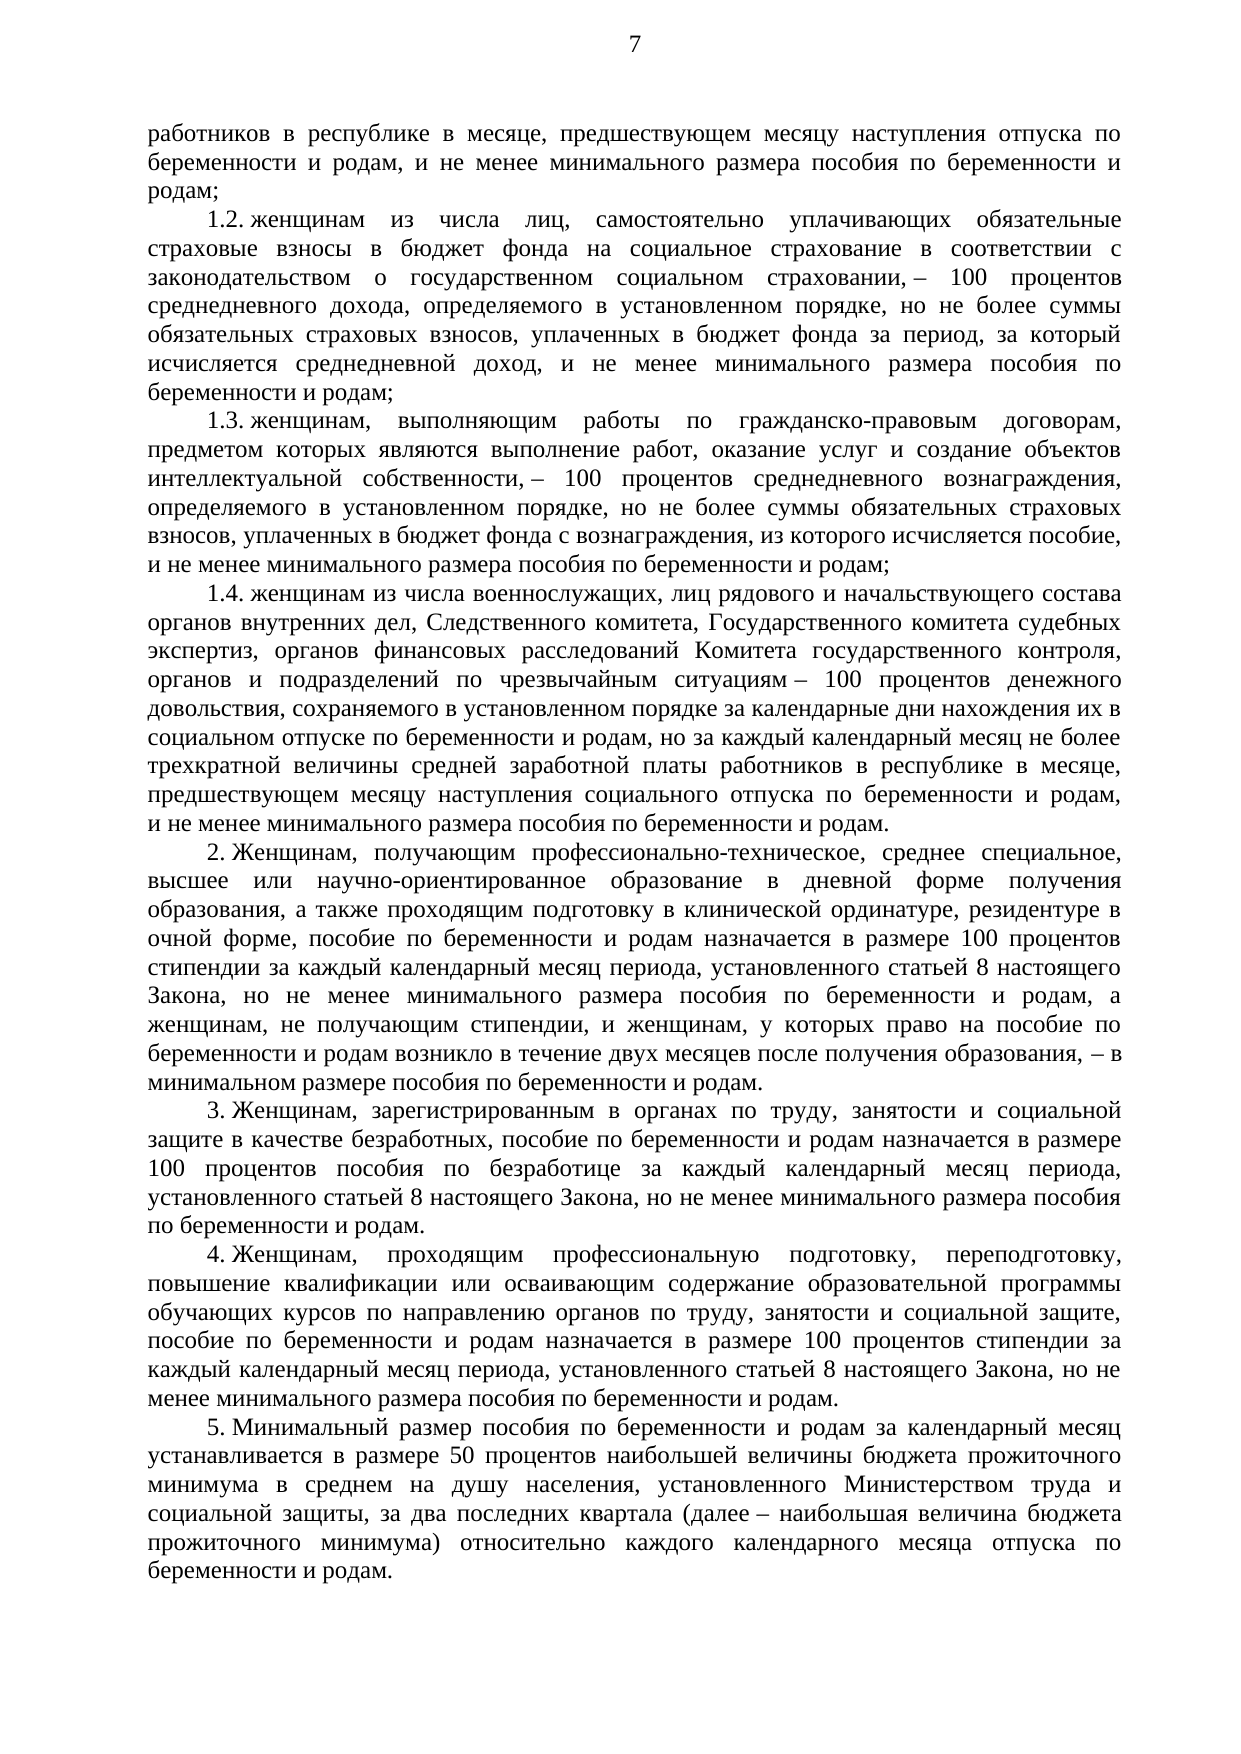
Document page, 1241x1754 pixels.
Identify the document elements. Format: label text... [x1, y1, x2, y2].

text 1.3. женщинам, выполняющим работы по гражданско-правовым договорам, предметом которых являются выполнение работ, оказание услуг и создание объектов интеллектуальной собственности, – 100 процентов среднедневного вознаграждения, определяемого в установленном порядке, но не более суммы обязательных страховых взносов, уплаченных в бюджет фонда с вознаграждения, из которого исчисляется пособие, и не менее минимального размера пособия по беременности и родам; [147, 406, 1122, 578]
text 5. Минимальный размер пособия по беременности и родам за календарный месяц устанавливается в размере 50 процентов наибольшей величины бюджета прожиточного минимума в среднем на душу населения, установленного Министерством труда и социальной защиты, за два последних квартала (далее – наибольшая величина бюджета прожиточного минимума) относительно каждого календарного месяца отпуска по беременности и родам. [147, 1412, 1122, 1584]
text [147, 118, 1122, 204]
text 2. Женщинам, получающим профессионально-техническое, среднее специальное, высшее или научно-ориентированное образование в дневной форме получения образования, а также проходящим подготовку в клинической ординатуре, резидентуре в очной форме, пособие по беременности и родам назначается в размере 100 процентов стипендии за каждый календарный месяц периода, установленного статьей 8 настоящего Закона, но не менее минимального размера пособия по беременности и родам, а женщинам, не получающим стипендии, и женщинам, у которых право на пособие по беременности и родам возникло в течение двух месяцев после получения образования, – в минимальном размере пособия по беременности и родам. [147, 837, 1122, 1096]
text 4. Женщинам, проходящим профессиональную подготовку, переподготовку, повышение квалификации или осваивающим содержание образовательной программы обучающих курсов по направлению органов по труду, занятости и социальной защите, пособие по беременности и родам назначается в размере 100 процентов стипендии за каждый календарный месяц периода, установленного статьей 8 настоящего Закона, но не менее минимального размера пособия по беременности и родам. [147, 1239, 1122, 1412]
text 1.4. женщинам из числа военнослужащих, лиц рядового и начальствующего состава органов внутренних дел, Следственного комитета, Государственного комитета судебных экспертиз, органов финансовых расследований Комитета государственного контроля, органов и подразделений по чрезвычайным ситуациям – 100 процентов денежного довольствия, сохраняемого в установленном порядке за календарные дни нахождения их в социальном отпуске по беременности и родам, но за каждый календарный месяц не более трехкратной величины средней заработной платы работников в республике в месяце, предшествующем месяцу наступления социального отпуска по беременности и родам, и не менее минимального размера пособия по беременности и родам. [147, 578, 1122, 837]
text 3. Женщинам, зарегистрированным в органах по труду, занятости и социальной защите в качестве безработных, пособие по беременности и родам назначается в размере 100 процентов пособия по безработице за каждый календарный месяц периода, установленного статьей 8 настоящего Закона, но не менее минимального размера пособия по беременности и родам. [147, 1096, 1122, 1239]
text 1.2. женщинам из числа лиц, самостоятельно уплачивающих обязательные страховые взносы в бюджет фонда на социальное страхование в соответствии с законодательством о государственном социальном страховании, – 100 процентов среднедневного дохода, определяемого в установленном порядке, но не более суммы обязательных страховых взносов, уплаченных в бюджет фонда за период, за который исчисляется среднедневной доход, и не менее минимального размера пособия по беременности и родам; [147, 204, 1122, 406]
